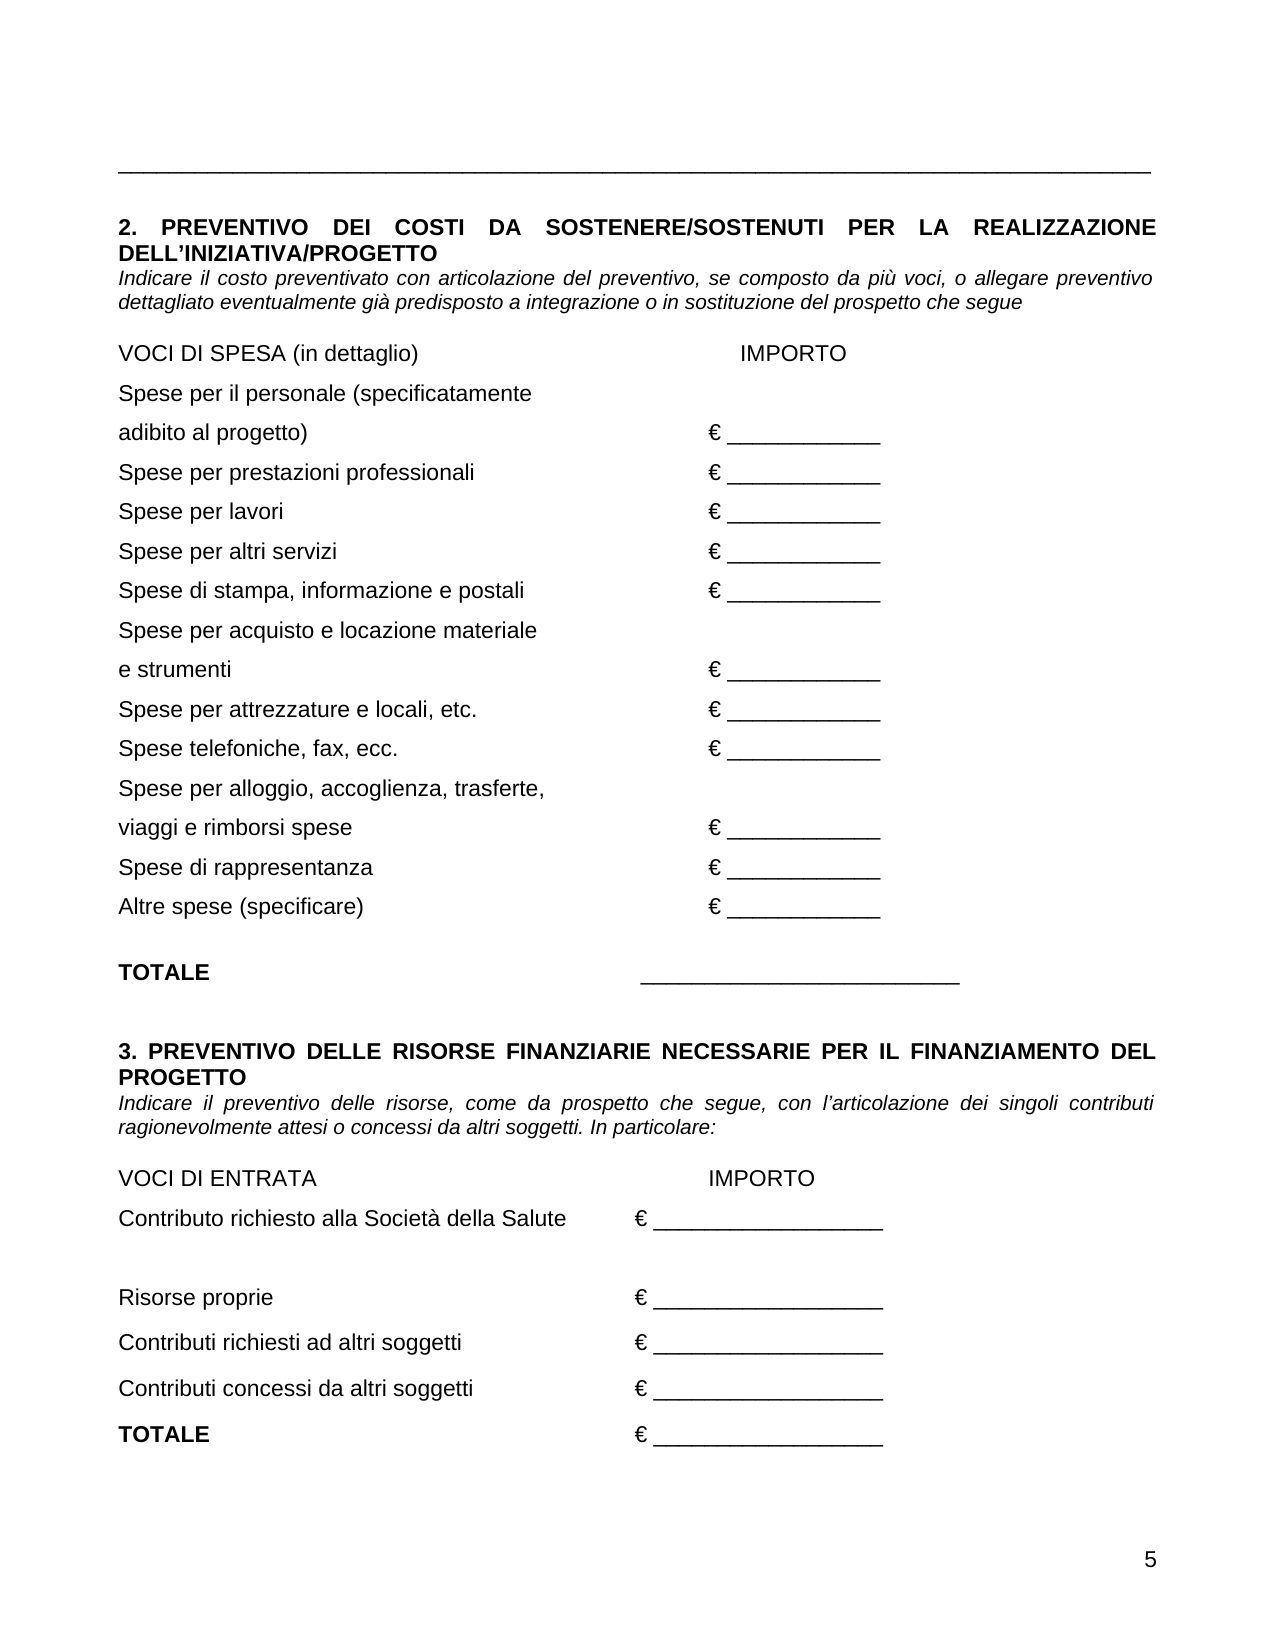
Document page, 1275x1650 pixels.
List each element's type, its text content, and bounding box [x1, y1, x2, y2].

text e strumenti € ____________ [118, 656, 1157, 683]
text TOTALE _________________________ [118, 959, 1157, 985]
text Spese per lavori € ____________ [118, 498, 1157, 525]
text TOTALE € __________________ [118, 1421, 1157, 1447]
text Indicare il preventivo delle risorse, come da prospetto che segue, con l’articolazione dei singoli contributi ragionevolmente attesi o concessi da altri soggetti. In particolare: [118, 1091, 1157, 1139]
text Spese di stampa, informazione e postali € ____________ [118, 577, 1157, 604]
text Altre spese (specificare) € ____________ [118, 893, 1157, 919]
text Spese telefoniche, fax, ecc. € ____________ [118, 735, 1157, 762]
text Indicare il costo preventivato con articolazione del preventivo, se composto da più voci, o allegare preventivo dettagliato eventualmente già predisposto a integrazione o in sostituzione del prospetto che segue [118, 266, 1157, 314]
text 2. PREVENTIVO DEI COSTI DA SOSTENERE/SOSTENUTI PER LA REALIZZAZIONE DELL’INIZIATIVA/PROGETTO [118, 213, 1157, 266]
text Spese per prestazioni professionali € ____________ [118, 459, 1157, 485]
text Contributi concessi da altri soggetti € __________________ [118, 1375, 1157, 1401]
text Spese per alloggio, accoglienza, trasferte, [118, 775, 1157, 801]
text Spese di rappresentanza € ____________ [118, 854, 1157, 880]
text VOCI DI ENTRATA IMPORTO [118, 1165, 1157, 1191]
text Risorse proprie € __________________ [118, 1283, 1157, 1310]
text Spese per acquisto e locazione materiale [118, 617, 1157, 643]
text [118, 148, 1157, 174]
text adibito al progetto) € ____________ [118, 419, 1157, 446]
text Contributo richiesto alla Società della Salute € __________________ [118, 1204, 1157, 1231]
text Spese per altri servizi € ____________ [118, 538, 1157, 564]
text Spese per il personale (specificatamente [118, 380, 1157, 406]
text Contributi richiesti ad altri soggetti € __________________ [118, 1329, 1157, 1356]
text Spese per attrezzature e locali, etc. € ____________ [118, 696, 1157, 722]
text 3. PREVENTIVO DELLE RISORSE FINANZIARIE NECESSARIE PER IL FINANZIAMENTO DEL PROGETTO [118, 1038, 1157, 1091]
text viaggi e rimborsi spese € ____________ [118, 814, 1157, 841]
text VOCI DI SPESA (in dettaglio) IMPORTO [118, 340, 1157, 367]
